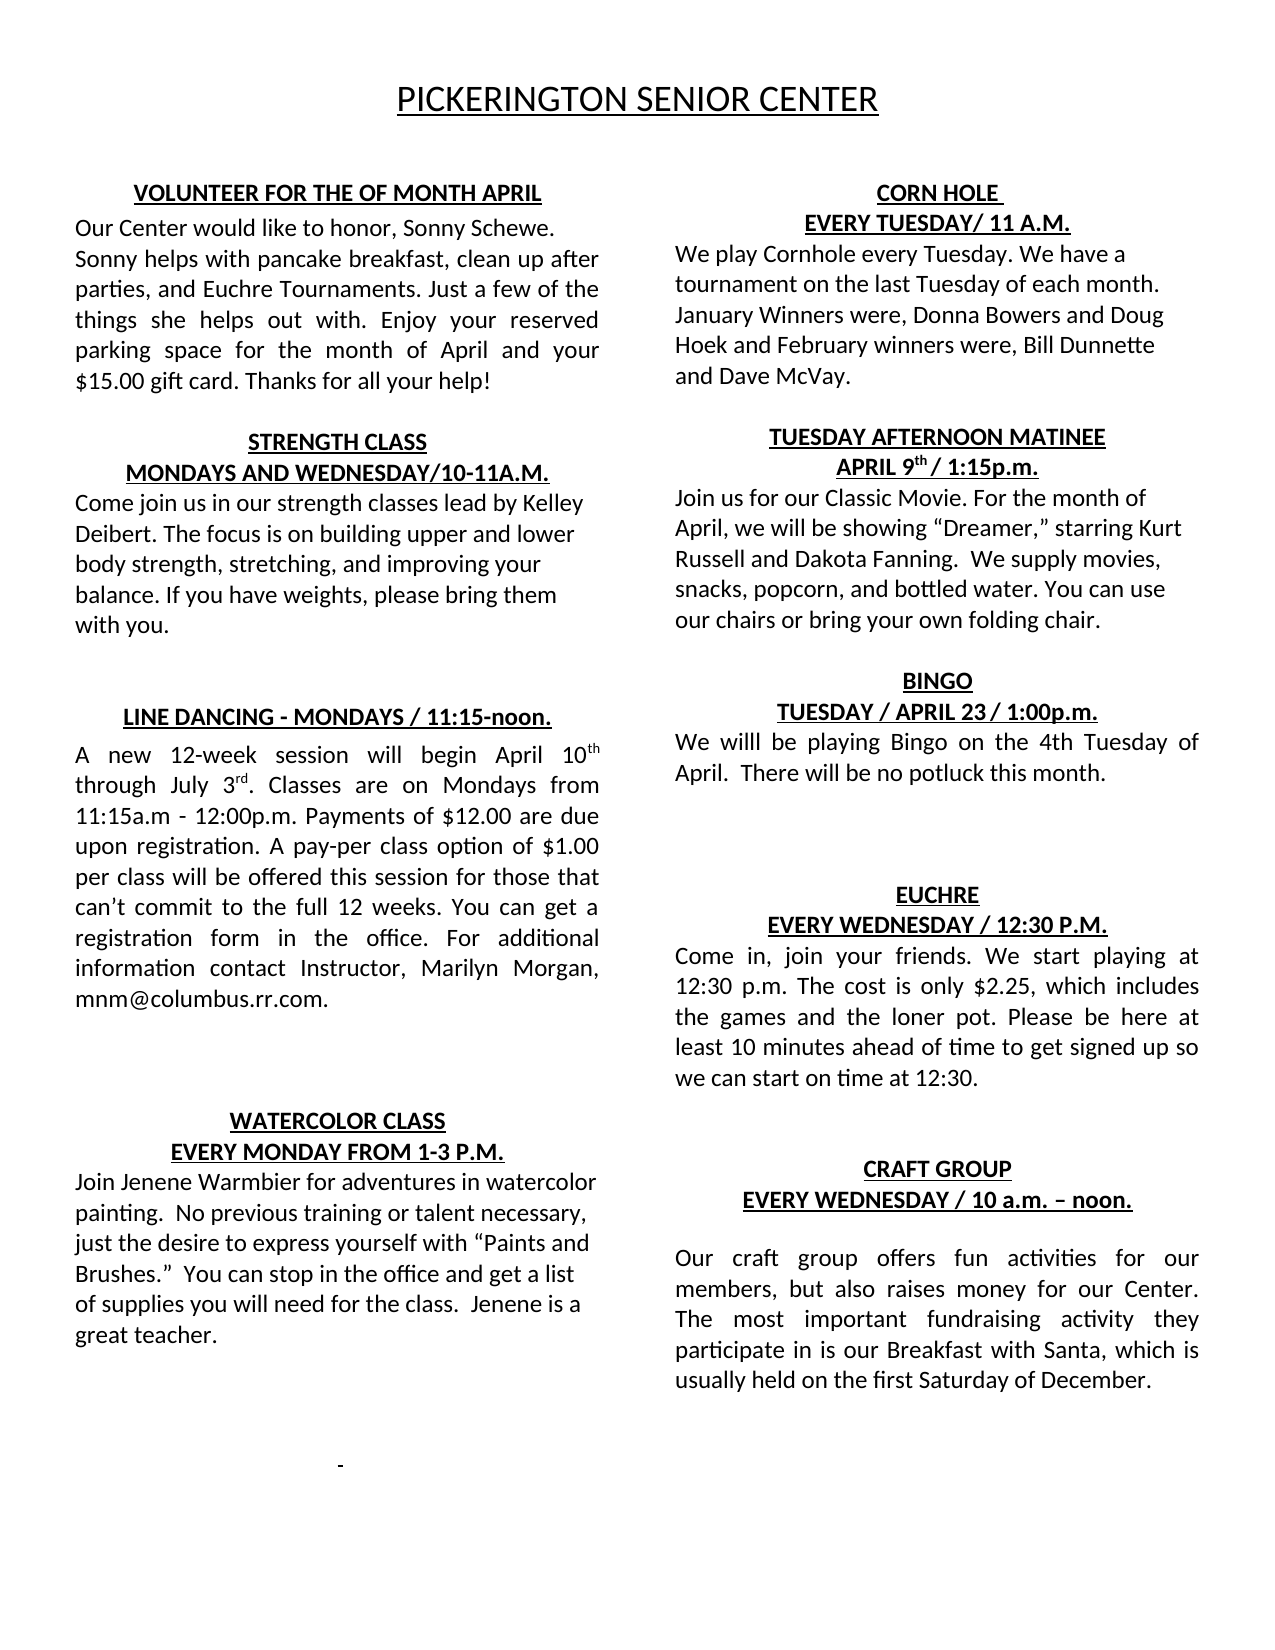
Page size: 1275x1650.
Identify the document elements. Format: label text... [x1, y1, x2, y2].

text Join Jenene Warmbier for adventures in watercolor painting. No previous training or talent necessary, just the desire to express yourself with “Paints and Brushes.” You can stop in the office and get a list of supplies you will need for the class. Jenene is a great teacher. [75, 1166, 600, 1349]
text Join us for our Classic Movie. For the month of April, we will be showing “Dreamer,” starring Kurt Russell and Dakota Fanning. We supply movies, snacks, popcorn, and bottled water. You can use our chairs or bring your own folding chair. [675, 482, 1200, 635]
text VOLUNTEER FOR THE OF MONTH APRIL [75, 177, 600, 207]
text Our Center would like to honor, Sonny Schewe. [75, 212, 600, 243]
text STRENGTH CLASS [75, 426, 600, 457]
text WATERCOLOR CLASS [75, 1105, 600, 1136]
text EVERY TUESDAY/ 11 A.M. [675, 207, 1200, 238]
text CRAFT GROUP [675, 1153, 1200, 1184]
text Come in, join your friends. We start playing at 12:30 p.m. The cost is only $2.25, which includes the games and the loner pot. Please be here at least 10 minutes ahead of time to get signed up so we can start on time at 12:30. [675, 940, 1200, 1092]
text APRIL 9th / 1:15p.m. [675, 452, 1200, 482]
text We play Cornhole every Tuesday. We have a tournament on the last Tuesday of each month. [675, 238, 1200, 299]
text Sonny helps with pancake breakfast, clean up after parties, and Euchre Tournaments. Just a few of the things she helps out with. Enjoy your reserved parking space for the month of April and your $15.00 gift card. Thanks for all your help! [75, 243, 600, 396]
text LINE DANCING - MONDAYS / 11:15-noon. [75, 701, 600, 731]
text EVERY MONDAY FROM 1-3 P.M. [75, 1136, 600, 1166]
text A new 12-week session will begin April 10th through July 3rd. Classes are on Mondays from 11:15a.m - 12:00p.m. Payments of $12.00 are due upon registration. A pay-per class option of $1.00 per class will be offered this session for those that can’t commit to the full 12 weeks. You can get a registration form in the office. For additional information contact Instructor, Marilyn Morgan, mnm@columbus.rr.com. [75, 739, 600, 1014]
text Come join us in our strength classes lead by Kelley Deibert. The focus is on building upper and lower body strength, stretching, and improving your balance. If you have weights, please bring them with you. [75, 487, 600, 640]
text TUESDAY AFTERNOON MATINEE [675, 421, 1200, 452]
text We willl be playing Bingo on the 4th Tuesday of April. There will be no potluck this month. [675, 726, 1200, 787]
text EUCHRE [675, 879, 1200, 909]
text TUESDAY / APRIL 23 / 1:00p.m. [675, 696, 1200, 726]
text Our craft group offers fun activities for our members, but also raises money for our Center. The most important fundraising activity they participate in is our Breakfast with Santa, which is usually held on the first Saturday of December. [675, 1243, 1200, 1395]
text and Dave McVay. [675, 360, 1200, 391]
text January Winners were, Donna Bowers and Doug Hoek and February winners were, Bill Dunnette [675, 299, 1200, 360]
text EVERY WEDNESDAY / 12:30 P.M. [675, 909, 1200, 940]
text MONDAYS AND WEDNESDAY/10-11A.M. [75, 457, 600, 487]
text CORN HOLE [675, 177, 1200, 207]
text EVERY WEDNESDAY / 10 a.m. – noon. [675, 1184, 1200, 1214]
text BINGO [675, 665, 1200, 696]
